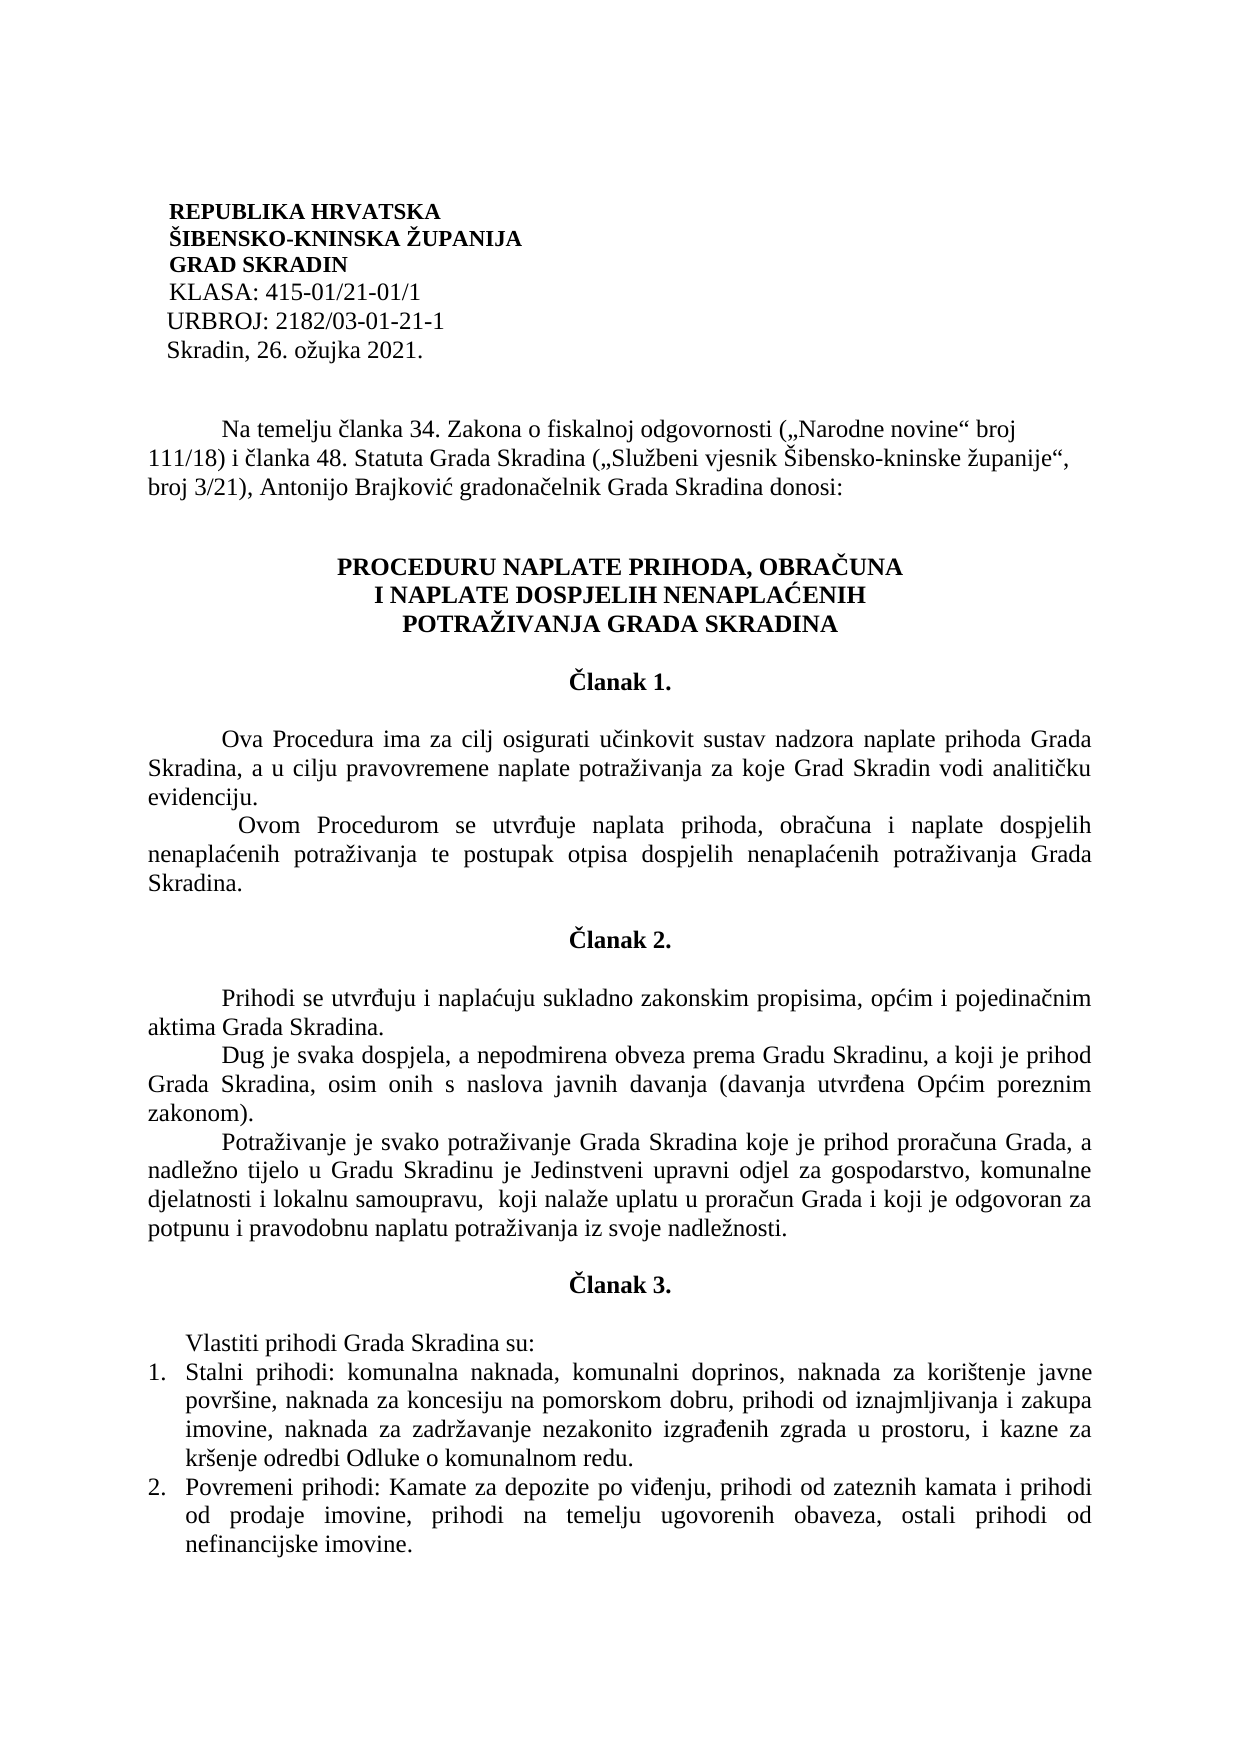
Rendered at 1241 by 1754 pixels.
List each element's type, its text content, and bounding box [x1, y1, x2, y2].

text KLASA: 415-01/21-01/1 [129, 277, 1093, 306]
text Članak 2. [148, 925, 1093, 954]
text Skradin, 26. ožujka 2021. [148, 335, 1093, 364]
text Potraživanje je svako potraživanje Grada Skradina koje je prihod proračuna Grada, a nadležno tijelo u Gradu Skradinu je Jedinstveni upravni odjel za gospodarstvo, komunalne djelatnosti i lokalnu samoupravu, koji nalaže uplatu u proračun Grada i koji je odgovoran za potpunu i pravodobnu naplatu potraživanja iz svoje nadležnosti. [148, 1127, 1093, 1242]
text Vlastiti prihodi Grada Skradina su: [148, 1328, 1093, 1357]
text PROCEDURU NAPLATE PRIHODA, OBRAČUNA [148, 552, 1093, 580]
text Na temelju članka 34. Zakona o fiskalnoj odgovornosti („Narodne novine“ broj 111/18) i članka 48. Statuta Grada Skradina („Službeni vjesnik Šibensko-kninske županije“, broj 3/21), Antonijo Brajković gradonačelnik Grada Skradina donosi: [148, 414, 1093, 501]
text Članak 1. [148, 667, 1093, 695]
text URBROJ: 2182/03-01-21-1 [148, 306, 1093, 335]
list Stalni prihodi: komunalna naknada, komunalni doprinos, naknada za korištenje javne površine, naknada za koncesiju na pomorskom dobru, prihodi od iznajmljivanja i zakupa imovine, naknada za zadržavanje nezakonito izgrađenih zgrada u prostoru, i kazne za kršenje odredbi Odluke o komunalnom redu. [148, 1357, 1093, 1472]
text Ova Procedura ima za cilj osigurati učinkovit sustav nadzora naplate prihoda Grada Skradina, a u cilju pravovremene naplate potraživanja za koje Grad Skradin vodi analitičku evidenciju. [148, 724, 1093, 810]
text ŠIBENSKO-KNINSKA ŽUPANIJA [129, 225, 1093, 251]
text Ovom Procedurom se utvrđuje naplata prihoda, obračuna i naplate dospjelih nenaplaćenih potraživanja te postupak otpisa dospjelih nenaplaćenih potraživanja Grada Skradina. [148, 810, 1093, 897]
text GRAD SKRADIN [129, 251, 1093, 277]
list Povremeni prihodi: Kamate za depozite po viđenju, prihodi od zateznih kamata i prihodi od prodaje imovine, prihodi na temelju ugovorenih obaveza, ostali prihodi od nefinancijske imovine. [148, 1472, 1093, 1558]
text Članak 3. [148, 1270, 1093, 1299]
text Prihodi se utvrđuju i naplaćuju sukladno zakonskim propisima, općim i pojedinačnim aktima Grada Skradina. [148, 983, 1093, 1040]
text POTRAŽIVANJA GRADA SKRADINA [148, 609, 1093, 638]
text REPUBLIKA HRVATSKA [129, 198, 1093, 225]
text I NAPLATE DOSPJELIH NENAPLAĆENIH [148, 580, 1093, 609]
text Dug je svaka dospjela, a nepodmirena obveza prema Gradu Skradinu, a koji je prihod Grada Skradina, osim onih s naslova javnih davanja (davanja utvrđena Općim poreznim zakonom). [148, 1040, 1093, 1127]
